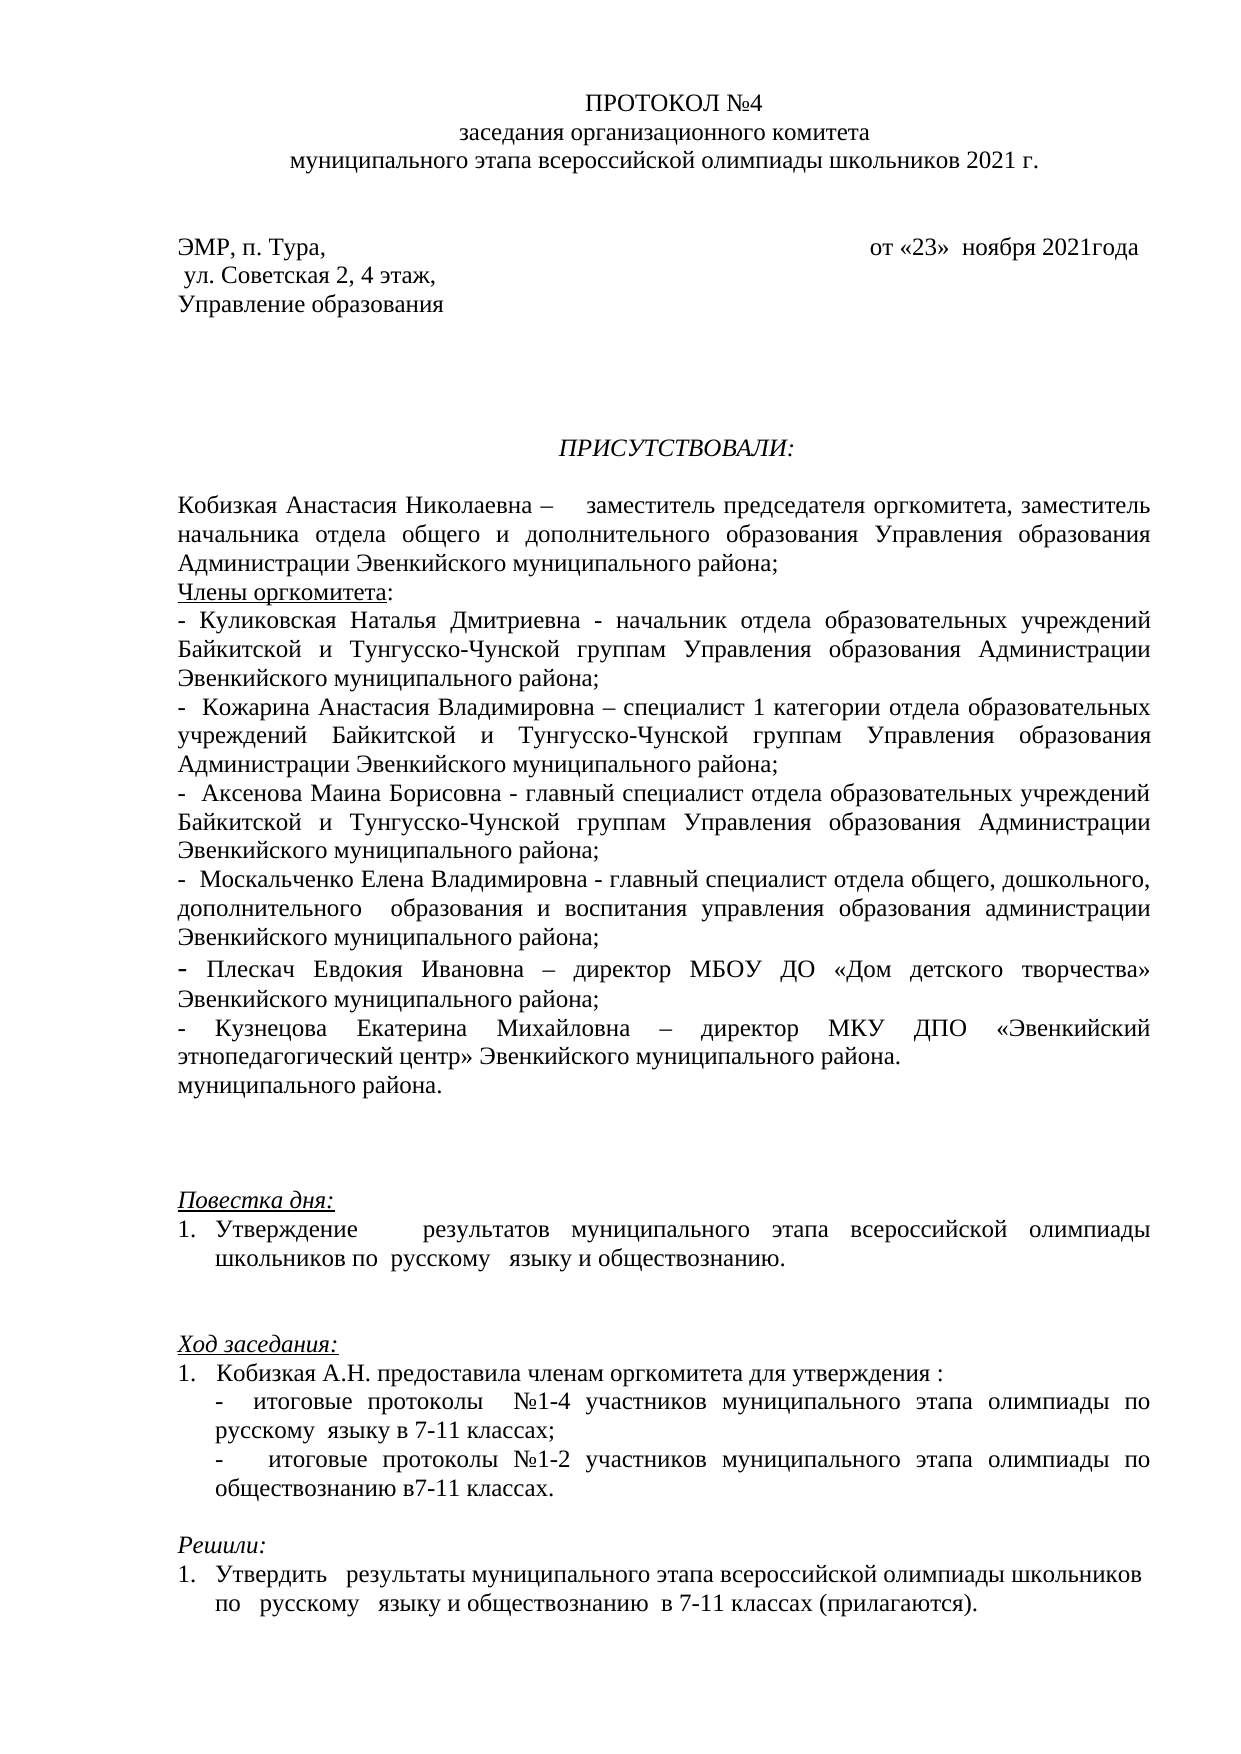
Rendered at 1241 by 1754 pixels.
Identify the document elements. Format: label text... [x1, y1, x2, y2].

text - итоговые протоколы №1-2 участников муниципального этапа олимпиады по обществознанию в7-11 классах. [215, 1444, 1152, 1501]
text ПРИСУТСТВОВАЛИ: [102, 433, 1152, 462]
list Утверждение результатов муниципального этапа всероссийской олимпиады школьников по русскому языку и обществознанию. [177, 1214, 1152, 1271]
list Утвердить результаты муниципального этапа всероссийской олимпиады школьников по русскому языку и обществознанию в 7-11 классах (прилагаются). [177, 1559, 1152, 1616]
text муниципального района. [177, 1070, 1152, 1099]
text Ход заседания: [177, 1329, 1152, 1358]
text - Аксенова Маина Борисовна - главный специалист отдела образовательных учреждений Байкитской и Тунгусско-Чунской группам Управления образования Администрации Эвенкийского муниципального района; [177, 778, 1152, 864]
text ПРОТОКОЛ №4 [177, 88, 1152, 117]
text - Плескач Евдокия Ивановна – директор МБОУ ДО «Дом детского творчества» Эвенкийского муниципального района; [177, 950, 1152, 1013]
text - Кузнецова Екатерина Михайловна – директор МКУ ДПО «Эвенкийский этнопедагогический центр» Эвенкийского муниципального района. [177, 1013, 1152, 1070]
text Члены оргкомитета: [177, 577, 1152, 605]
text - Кожарина Анастасия Владимировна – специалист 1 категории отдела образовательных учреждений Байкитской и Тунгусско-Чунской группам Управления образования Администрации Эвенкийского муниципального района; [177, 692, 1152, 778]
text - Куликовская Наталья Дмитриевна - начальник отдела образовательных учреждений Байкитской и Тунгусско-Чунской группам Управления образования Администрации Эвенкийского муниципального района; [177, 605, 1152, 692]
text муниципального этапа всероссийской олимпиады школьников 2021 г. [177, 145, 1152, 174]
text заседания организационного комитета [177, 117, 1152, 145]
text Кобизкая Анастасия Николаевна – заместитель председателя оргкомитета, заместитель начальника отдела общего и дополнительного образования Управления образования Администрации Эвенкийского муниципального района; [177, 490, 1152, 577]
text - итоговые протоколы №1-4 участников муниципального этапа олимпиады по русскому языку в 7-11 классах; [215, 1386, 1152, 1444]
text Повестка дня: [177, 1185, 1152, 1214]
text Управление образования [102, 289, 1152, 318]
text Решили: [177, 1530, 1152, 1559]
text ул. Советская 2, 4 этаж, [177, 260, 1152, 289]
list Кобизкая А.Н. предоставила членам оргкомитета для утверждения : [177, 1358, 1152, 1386]
text - Москальченко Елена Владимировна - главный специалист отдела общего, дошкольного, дополнительного образования и воспитания управления образования администрации Эвенкийского муниципального района; [177, 864, 1152, 950]
text ЭМР, п. Тура, от «23» ноября 2021года [177, 232, 1152, 260]
